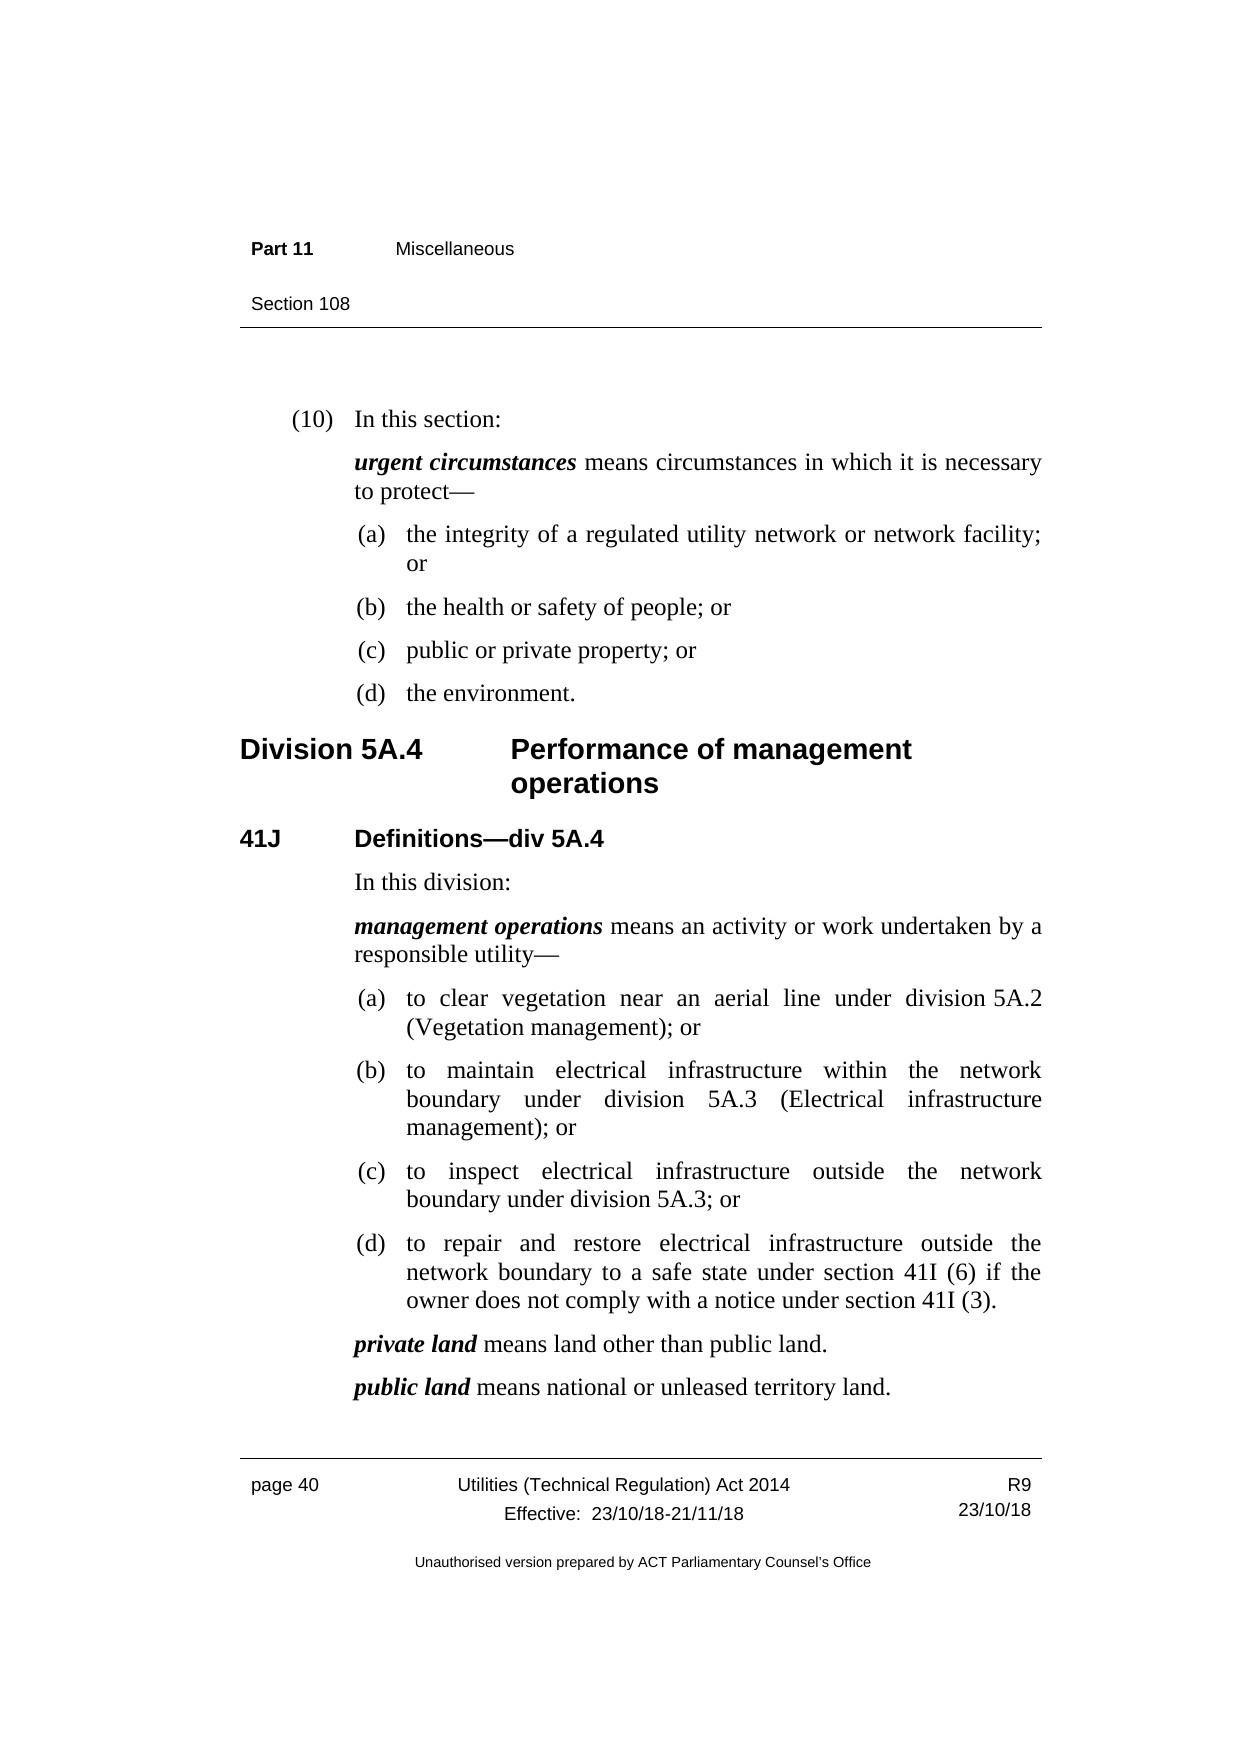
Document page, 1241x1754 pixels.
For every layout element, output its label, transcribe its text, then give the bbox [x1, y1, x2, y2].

text Division 5A.4 Performance of management operations [239, 732, 1042, 799]
text private land means land other than public land. [354, 1329, 1042, 1357]
text In this division: [354, 867, 1042, 896]
text (b) to maintain electrical infrastructure within the network boundary under division 5A.3 (Electrical infrastructure management); or [239, 1055, 1042, 1141]
text (c) to inspect electrical infrastructure outside the network boundary under division 5A.3; or [239, 1156, 1042, 1213]
text (d) to repair and restore electrical infrastructure outside the network boundary to a safe state under section 41I (6) if the owner does not comply with a notice under section 41I (3). [239, 1228, 1042, 1314]
text (a) the integrity of a regulated utility network or network facility; or [239, 519, 1042, 577]
text (b) the health or safety of people; or [239, 592, 1042, 620]
text (c) public or private property; or [239, 635, 1042, 664]
text 41J Definitions—div 5A.4 [239, 824, 1042, 853]
text urgent circumstances means circumstances in which it is necessary to protect— [354, 447, 1042, 505]
text management operations means an activity or work undertaken by a responsible utility— [354, 911, 1042, 968]
text (d) the environment. [239, 678, 1042, 707]
text public land means national or unleased territory land. [354, 1372, 1042, 1401]
text (10) In this section: [239, 404, 1042, 433]
text (a) to clear vegetation near an aerial line under division 5A.2 (Vegetation management); or [239, 983, 1042, 1040]
